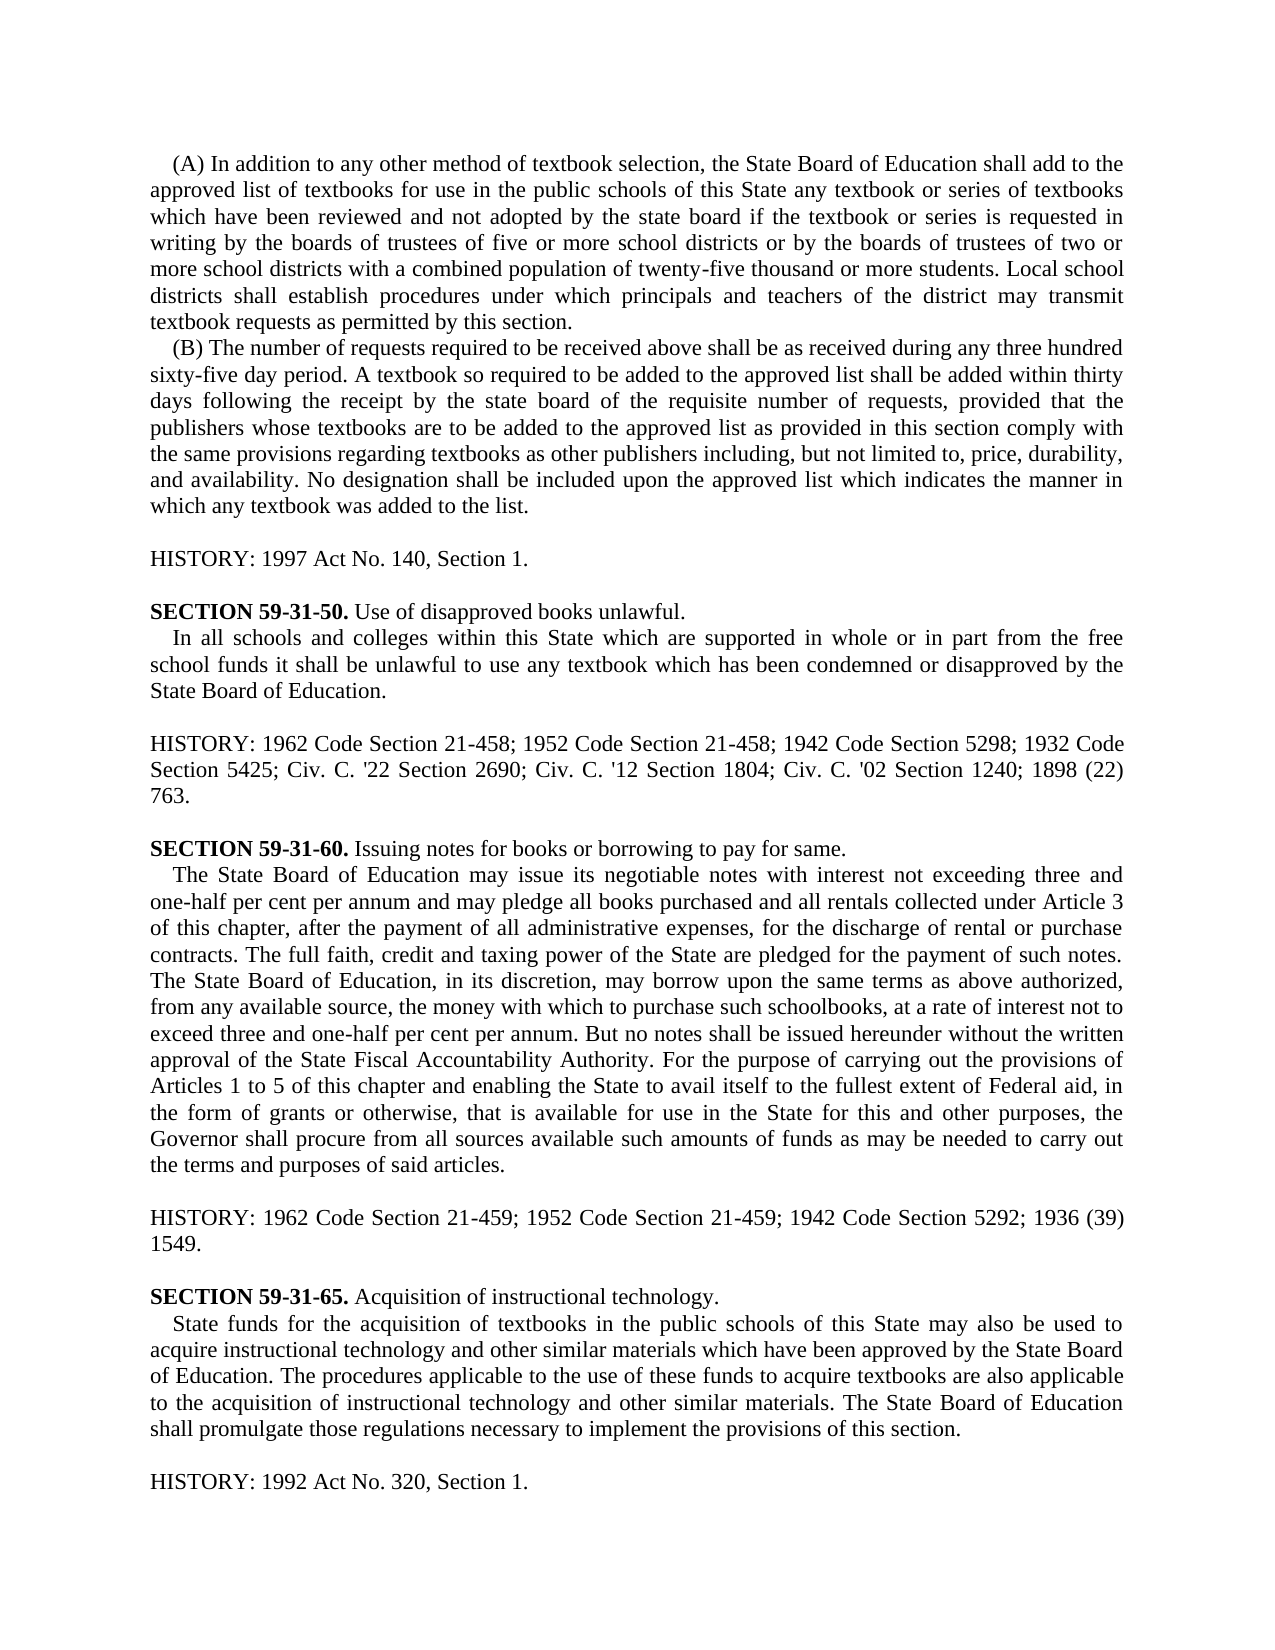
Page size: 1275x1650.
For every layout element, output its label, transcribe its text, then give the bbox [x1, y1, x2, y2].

text HISTORY: 1992 Act No. 320, Section 1. [150, 1468, 1125, 1494]
text HISTORY: 1962 Code Section 21-458; 1952 Code Section 21-458; 1942 Code Section 5298; 1932 Code Section 5425; Civ. C. '22 Section 2690; Civ. C. '12 Section 1804; Civ. C. '02 Section 1240; 1898 (22) 763. [150, 730, 1125, 809]
text SECTION 59-31-50. Use of disapproved books unlawful. [150, 598, 1125, 624]
text HISTORY: 1962 Code Section 21-459; 1952 Code Section 21-459; 1942 Code Section 5292; 1936 (39) 1549. [150, 1204, 1125, 1257]
text HISTORY: 1997 Act No. 140, Section 1. [150, 545, 1125, 572]
text (B) The number of requests required to be received above shall be as received during any three hundred sixty-five day period. A textbook so required to be added to the approved list shall be added within thirty days following the receipt by the state board of the requisite number of requests, provided that the publishers whose textbooks are to be added to the approved list as provided in this section comply with the same provisions regarding textbooks as other publishers including, but not limited to, price, durability, and availability. No designation shall be included upon the approved list which indicates the manner in which any textbook was added to the list. [150, 334, 1125, 519]
text SECTION 59-31-60. Issuing notes for books or borrowing to pay for same. [150, 835, 1125, 862]
text State funds for the acquisition of textbooks in the public schools of this State may also be used to acquire instructional technology and other similar materials which have been approved by the State Board of Education. The procedures applicable to the use of these funds to acquire textbooks are also applicable to the acquisition of instructional technology and other similar materials. The State Board of Education shall promulgate those regulations necessary to implement the provisions of this section. [150, 1309, 1125, 1441]
text (A) In addition to any other method of textbook selection, the State Board of Education shall add to the approved list of textbooks for use in the public schools of this State any textbook or series of textbooks which have been reviewed and not adopted by the state board if the textbook or series is requested in writing by the boards of trustees of five or more school districts or by the boards of trustees of two or more school districts with a combined population of twenty-five thousand or more students. Local school districts shall establish procedures under which principals and teachers of the district may transmit textbook requests as permitted by this section. [150, 150, 1125, 334]
text The State Board of Education may issue its negotiable notes with interest not exceeding three and one-half per cent per annum and may pledge all books purchased and all rentals collected under Article 3 of this chapter, after the payment of all administrative expenses, for the discharge of rental or purchase contracts. The full faith, credit and taxing power of the State are pledged for the payment of such notes. The State Board of Education, in its discretion, may borrow upon the same terms as above authorized, from any available source, the money with which to purchase such schoolbooks, at a rate of interest not to exceed three and one-half per cent per annum. But no notes shall be issued hereunder without the written approval of the State Fiscal Accountability Authority. For the purpose of carrying out the provisions of Articles 1 to 5 of this chapter and enabling the State to avail itself to the fullest extent of Federal aid, in the form of grants or otherwise, that is available for use in the State for this and other purposes, the Governor shall procure from all sources available such amounts of funds as may be needed to carry out the terms and purposes of said articles. [150, 862, 1125, 1178]
text SECTION 59-31-65. Acquisition of instructional technology. [150, 1283, 1125, 1309]
text In all schools and colleges within this State which are supported in whole or in part from the free school funds it shall be unlawful to use any textbook which has been condemned or disapproved by the State Board of Education. [150, 624, 1125, 703]
